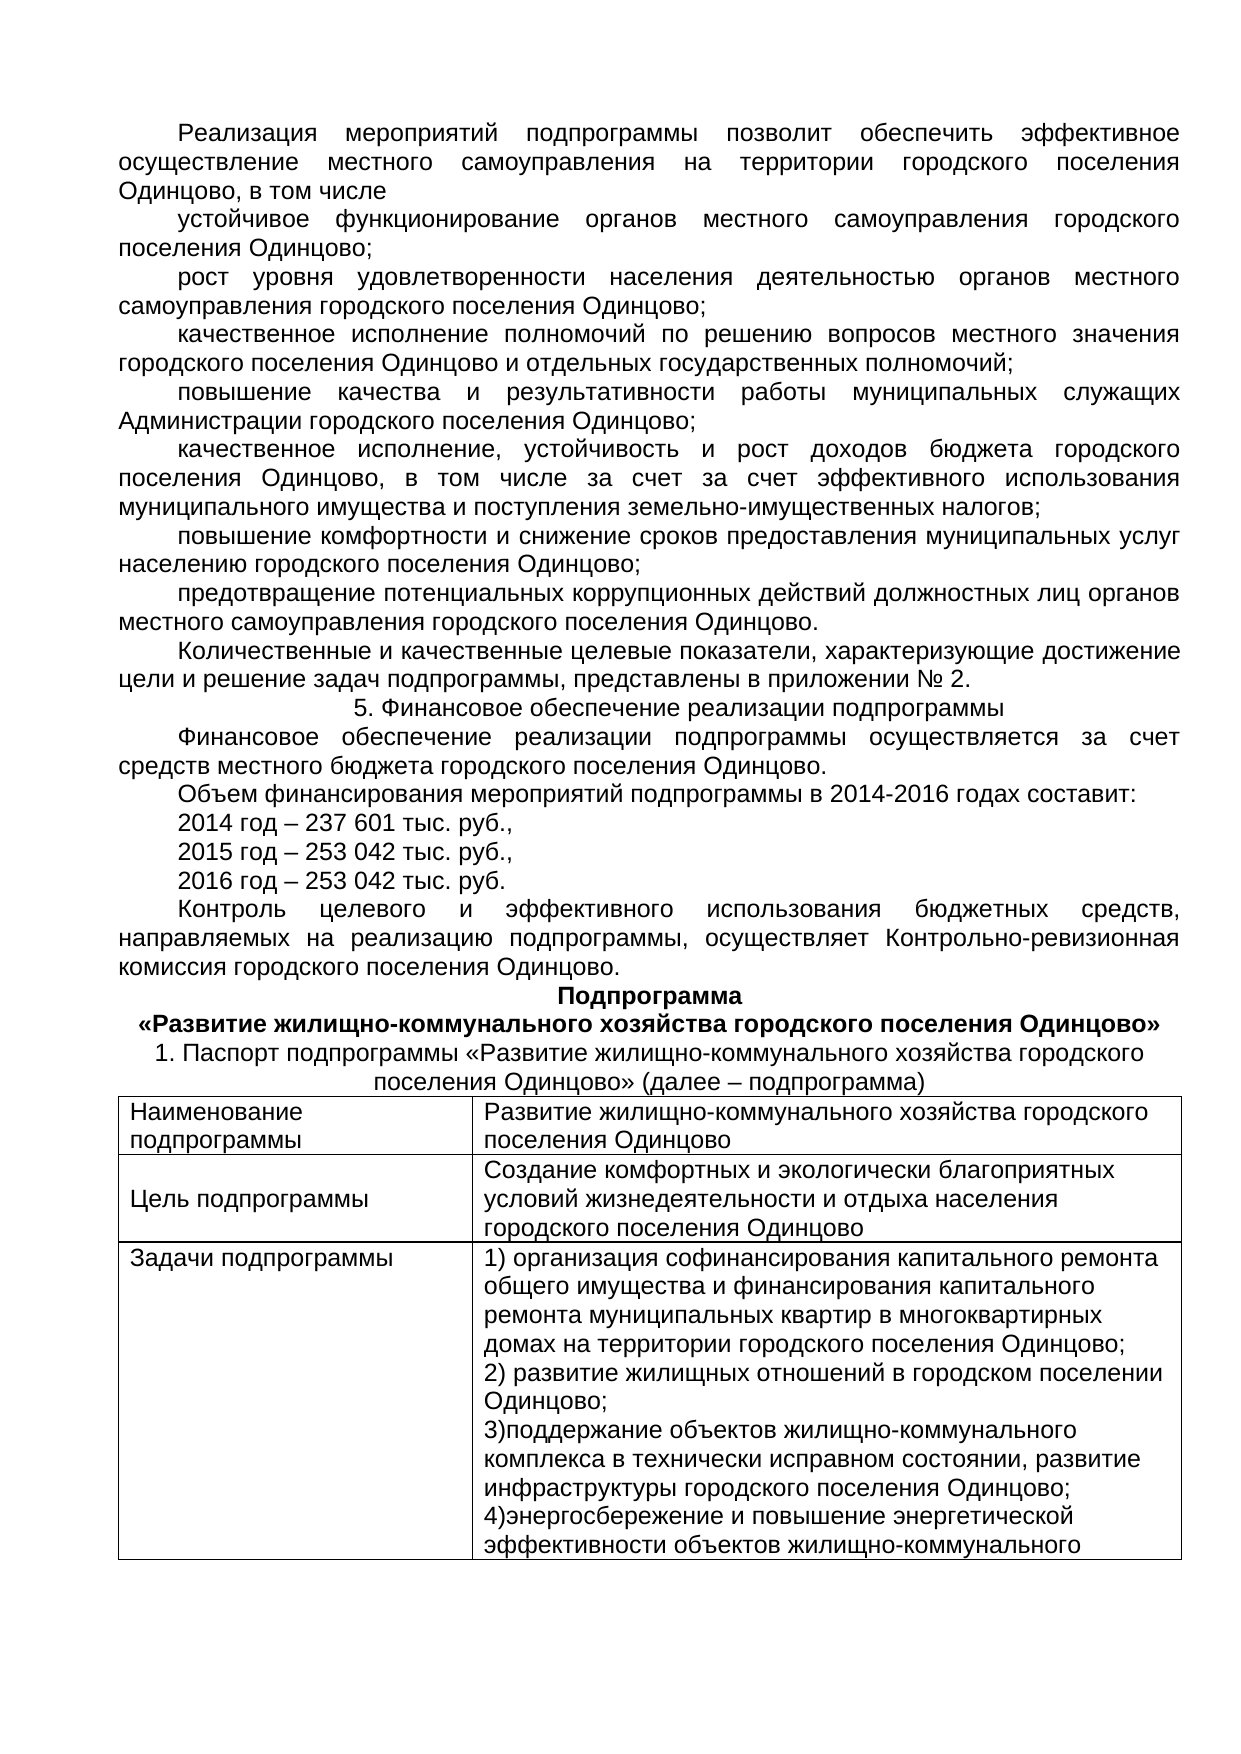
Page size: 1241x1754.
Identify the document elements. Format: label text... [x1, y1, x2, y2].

text 1. Паспорт подпрограммы «Развитие жилищно-коммунального хозяйства городского поселения Одинцово» (далее – подпрограмма) [118, 1038, 1181, 1096]
text 5. Финансовое обеспечение реализации подпрограммы [118, 693, 1181, 722]
text «Развитие жилищно-коммунального хозяйства городского поселения Одинцово» [118, 1009, 1181, 1038]
text качественное исполнение полномочий по решению вопросов местного значения городского поселения Одинцово и отдельных государственных полномочий; [118, 319, 1181, 377]
text Объем финансирования мероприятий подпрограммы в 2014-2016 годах составит: [118, 779, 1181, 808]
text повышение комфортности и снижение сроков предоставления муниципальных услуг населению городского поселения Одинцово; [118, 521, 1181, 578]
text Финансовое обеспечение реализации подпрограммы осуществляется за счет средств местного бюджета городского поселения Одинцово. [118, 722, 1181, 779]
text 2015 год – 253 042 тыс. руб., [118, 837, 1181, 866]
text повышение качества и результативности работы муниципальных служащих Администрации городского поселения Одинцово; [118, 377, 1181, 434]
text качественное исполнение, устойчивость и рост доходов бюджета городского поселения Одинцово, в том числе за счет за счет эффективного использования муниципального имущества и поступления земельно-имущественных налогов; [118, 434, 1181, 521]
text Подпрограмма [118, 981, 1181, 1009]
text устойчивое функционирование органов местного самоуправления городского поселения Одинцово; [118, 204, 1181, 262]
text рост уровня удовлетворенности населения деятельностью органов местного самоуправления городского поселения Одинцово; [118, 262, 1181, 319]
text Количественные и качественные целевые показатели, характеризующие достижение цели и решение задач подпрограммы, представлены в приложении № 2. [118, 636, 1181, 693]
text Контроль целевого и эффективного использования бюджетных средств, направляемых на реализацию подпрограммы, осуществляет Контрольно-ревизионная комиссия городского поселения Одинцово. [118, 894, 1181, 981]
text предотвращение потенциальных коррупционных действий должностных лиц органов местного самоуправления городского поселения Одинцово. [118, 578, 1181, 636]
table_cell Создание комфортных и экологически благоприятных условий жизнедеятельности и отдыха населения городского поселения Одинцово [473, 1155, 1181, 1241]
table_cell Цель подпрограммы [119, 1155, 472, 1241]
text Реализация мероприятий подпрограммы позволит обеспечить эффективное осуществление местного самоуправления на территории городского поселения Одинцово, в том числе [118, 118, 1181, 204]
table_cell Задачи подпрограммы [119, 1243, 472, 1559]
text 2016 год – 253 042 тыс. руб. [118, 866, 1181, 894]
table_header Развитие жилищно-коммунального хозяйства городского поселения Одинцово [473, 1097, 1181, 1154]
table_header Наименование подпрограммы [119, 1097, 472, 1154]
text 2014 год – 237 601 тыс. руб., [118, 808, 1181, 837]
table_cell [473, 1243, 1181, 1559]
